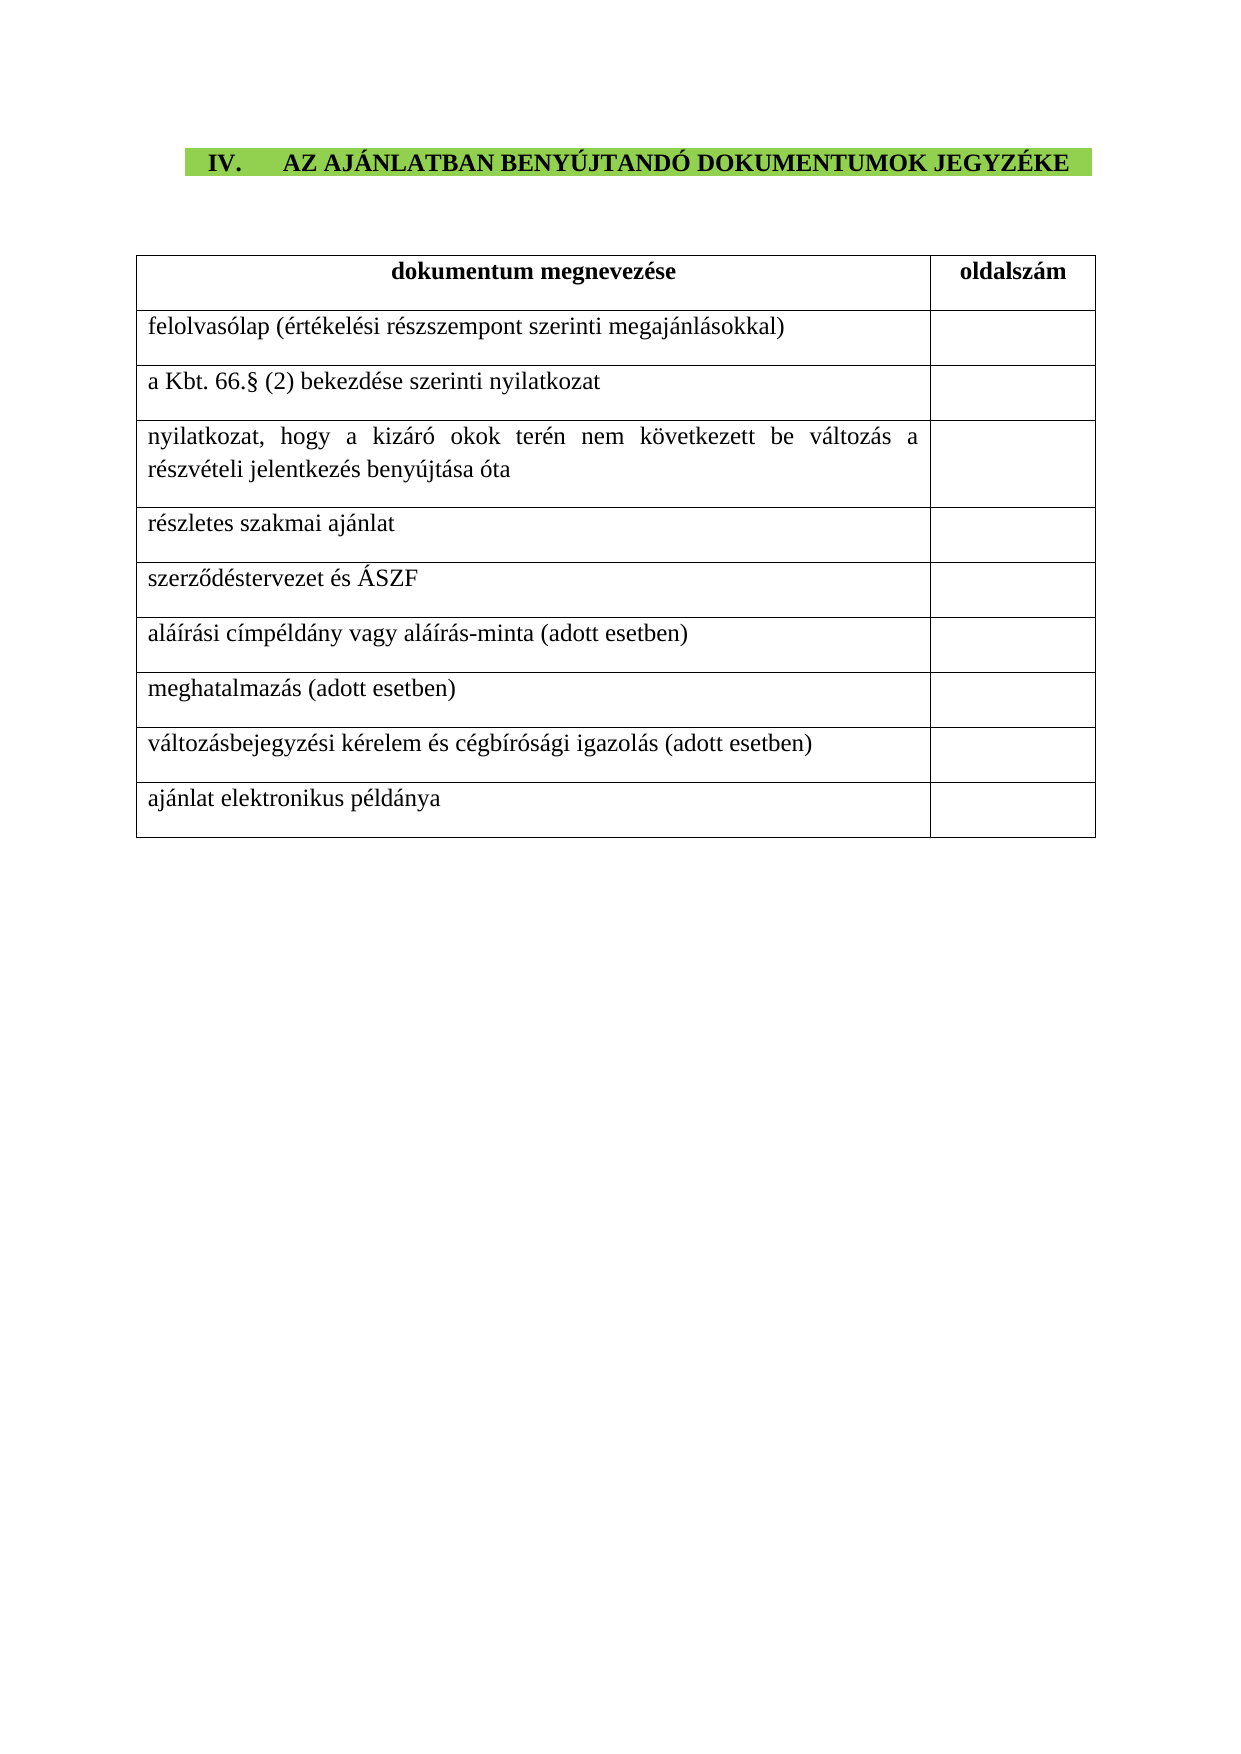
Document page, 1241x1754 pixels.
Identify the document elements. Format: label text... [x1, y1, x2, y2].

table_cell [931, 673, 1095, 727]
table_cell [931, 311, 1095, 365]
table_cell meghatalmazás (adott esetben) [137, 673, 930, 727]
table_cell [931, 728, 1095, 782]
table_cell [931, 563, 1095, 617]
table_cell a Kbt. 66.§ (2) bekezdése szerinti nyilatkozat [137, 366, 930, 420]
table_cell nyilatkozat, hogy a kizáró okok terén nem következett be változás a részvételi jelentkezés benyújtása óta [137, 421, 930, 507]
table_cell [931, 366, 1095, 420]
table_header oldalszám [931, 256, 1095, 310]
table_cell szerződéstervezet és ÁSZF [137, 563, 930, 617]
table_cell ajánlat elektronikus példánya [137, 783, 930, 837]
table_cell [931, 421, 1095, 507]
list AZ AJÁNLATBAN BENYÚJTANDÓ DOKUMENTUMOK JEGYZÉKE [185, 148, 1092, 176]
table_cell aláírási címpéldány vagy aláírás-minta (adott esetben) [137, 618, 930, 672]
table_cell változásbejegyzési kérelem és cégbírósági igazolás (adott esetben) [137, 728, 930, 782]
table_cell részletes szakmai ajánlat [137, 508, 930, 562]
table_header dokumentum megnevezése [137, 256, 930, 310]
table_cell [931, 783, 1095, 837]
table_cell felolvasólap (értékelési részszempont szerinti megajánlásokkal) [137, 311, 930, 365]
table_cell [931, 508, 1095, 562]
table_cell [931, 618, 1095, 672]
